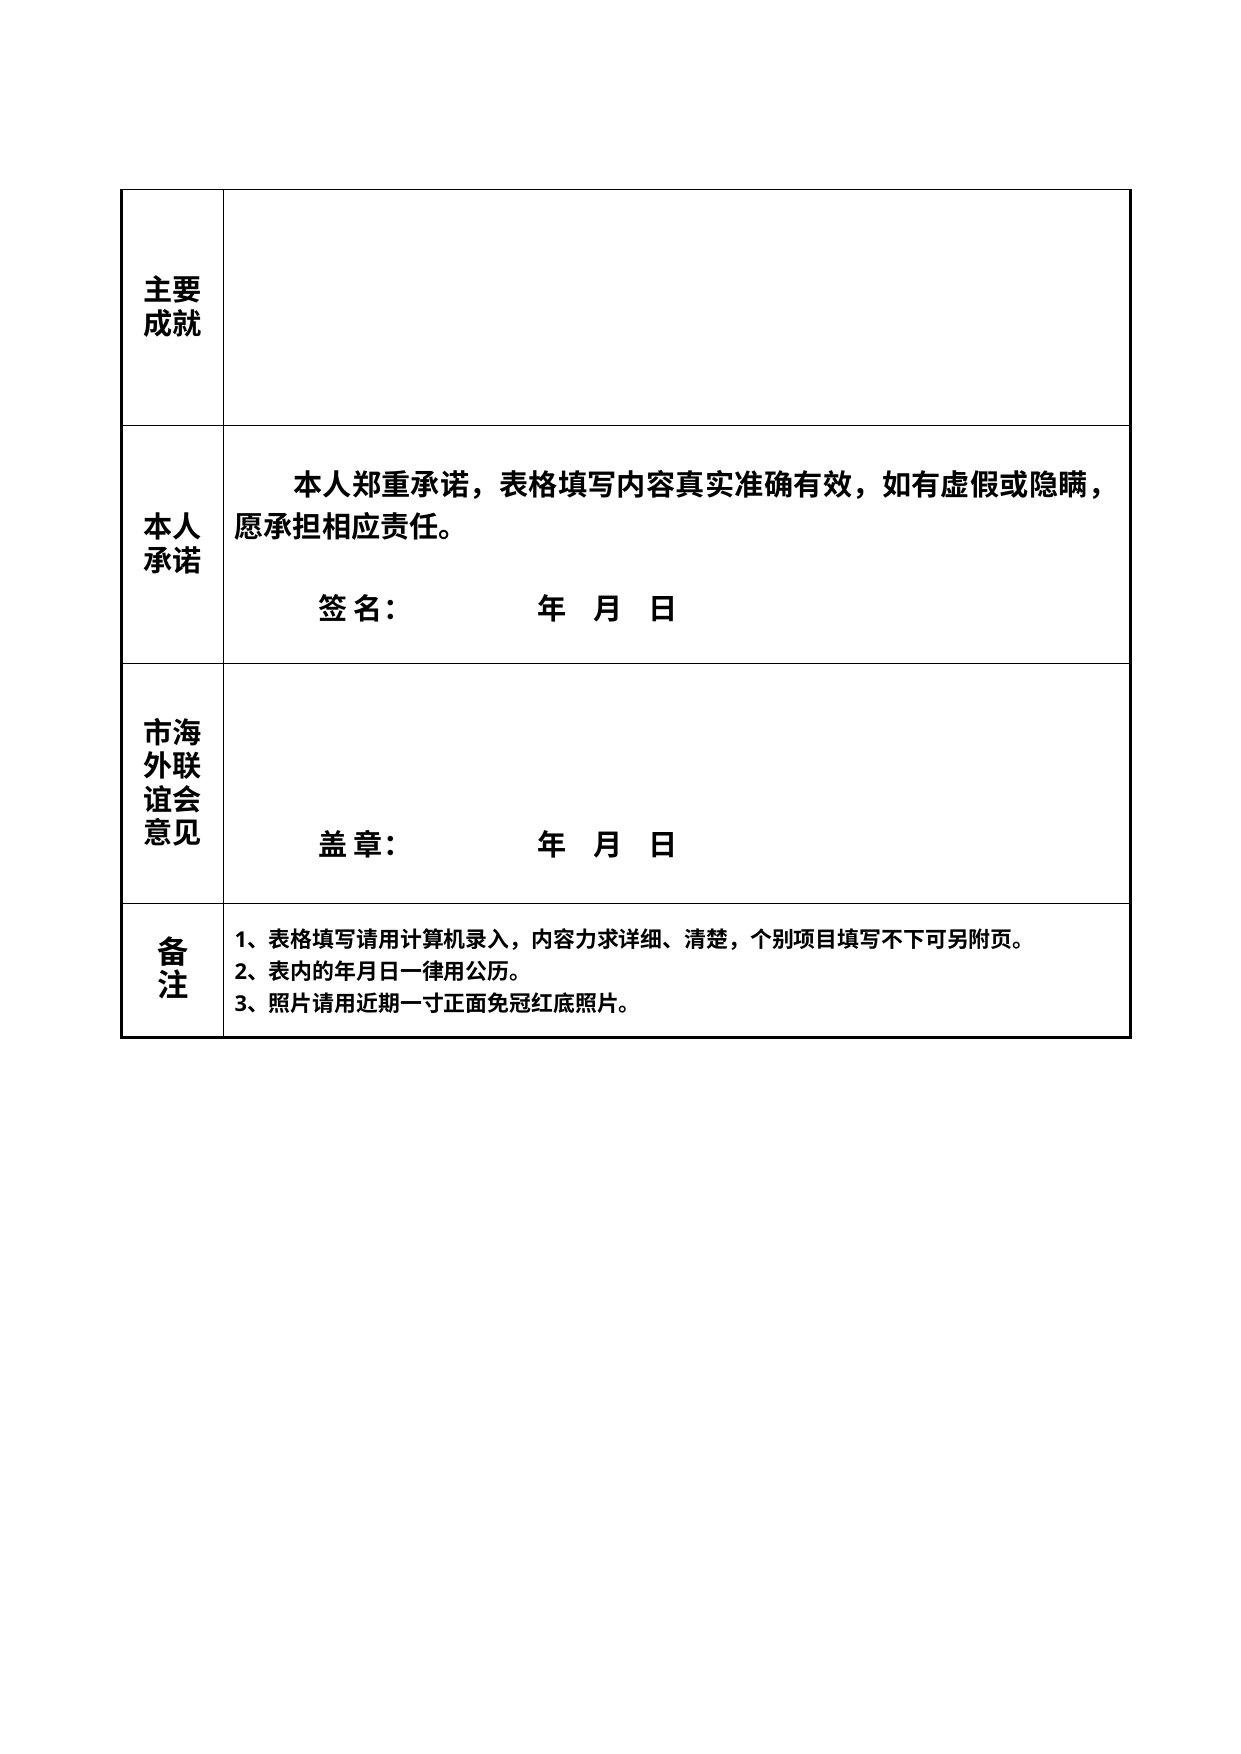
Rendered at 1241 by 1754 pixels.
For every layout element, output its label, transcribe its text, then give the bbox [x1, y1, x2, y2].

table_cell 本人郑重承诺，表格填写内容真实准确有效，如有虚假或隐瞒，愿承担相应责任。 签 名： 年 月 日 [224, 426, 1129, 663]
table_cell 本人承诺 [123, 426, 223, 663]
table_cell 市海外联谊会意见 [123, 664, 223, 903]
table_cell [224, 190, 1129, 425]
table_cell 盖 章： 年 月 日 [224, 664, 1129, 903]
table_cell 表格填写请用计算机录入，内容力求详细、清楚，个别项目填写不下可另附页。 表内的年月日一律用公历。 3、照片请用近期一寸正面免冠红底照片。 [224, 904, 1129, 1036]
table_cell 备 注 [123, 904, 223, 1036]
table_cell 主要成就 [123, 190, 223, 425]
